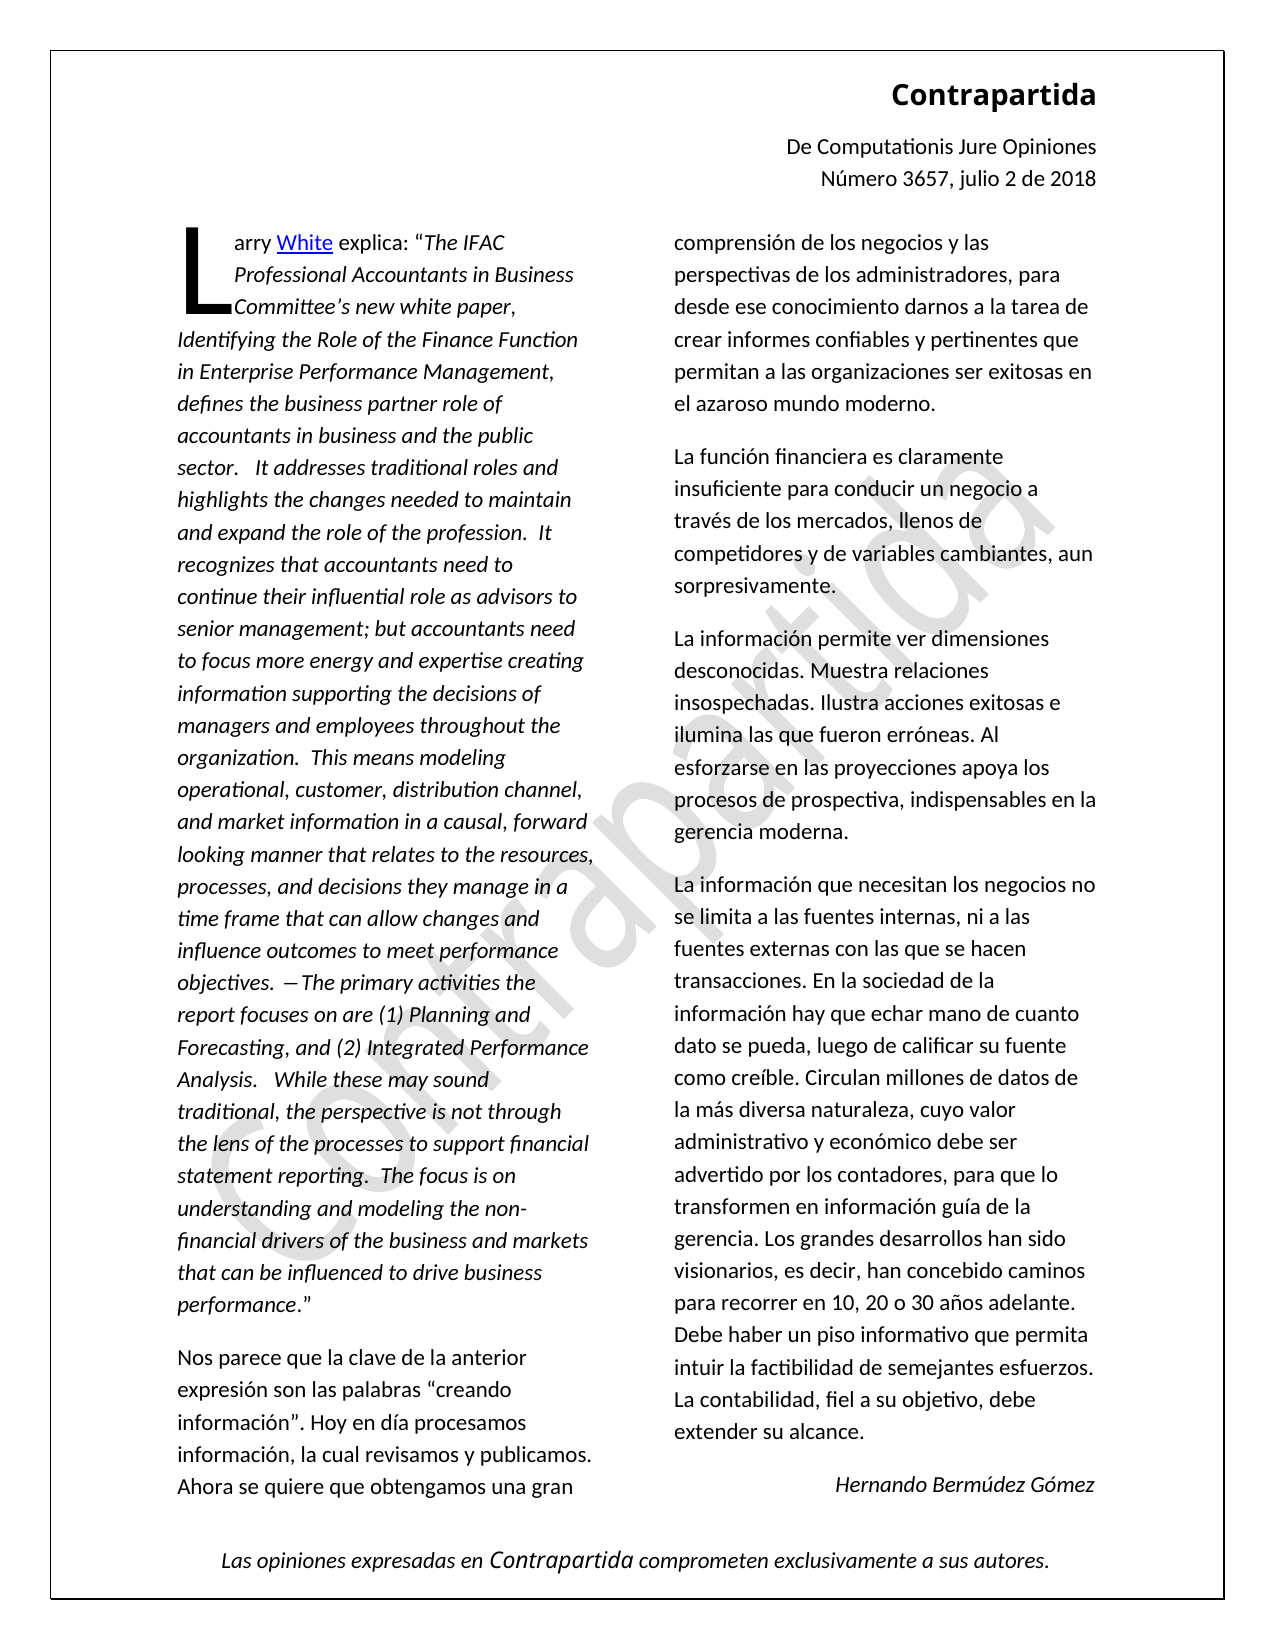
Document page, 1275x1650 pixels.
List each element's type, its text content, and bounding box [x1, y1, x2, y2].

text Hernando Bermúdez Gómez [674, 1470, 1097, 1498]
text La función financiera es claramente insuficiente para conducir un negocio a través de los mercados, llenos de competidores y de variables cambiantes, aun sorpresivamente. [674, 442, 1097, 599]
text La información permite ver dimensiones desconocidas. Muestra relaciones insospechadas. Ilustra acciones exitosas e ilumina las que fueron erróneas. Al esforzarse en las proyecciones apoya los procesos de prospectiva, indispensables en la gerencia moderna. [674, 624, 1097, 845]
text La información que necesitan los negocios no se limita a las fuentes internas, ni a las fuentes externas con las que se hacen transacciones. En la sociedad de la información hay que echar mano de cuanto dato se pueda, luego de calificar su fuente como creíble. Circulan millones de datos de la más diversa naturaleza, cuyo valor administrativo y económico debe ser advertido por los contadores, para que lo transformen en información guía de la gerencia. Los grandes desarrollos han sido visionarios, es decir, han concebido caminos para recorrer en 10, 20 o 30 años adelante. Debe haber un piso informativo que permita intuir la factibilidad de semejantes esfuerzos. La contabilidad, fiel a su objetivo, debe extender su alcance. [674, 870, 1097, 1445]
text arry White explica: “The IFAC Professional Accountants in Business Committee’s new white paper, Identifying the Role of the Finance Function in Enterprise Performance Management, defines the business partner role of accountants in business and the public sector. It addresses traditional roles and highlights the changes needed to maintain and expand the role of the profession. It recognizes that accountants need to continue their influential role as advisors to senior management; but accountants need to focus more energy and expertise creating information supporting the decisions of managers and employees throughout the organization. This means modeling operational, customer, distribution channel, and market information in a causal, forward looking manner that relates to the resources, processes, and decisions they manage in a time frame that can allow changes and influence outcomes to meet performance objectives. ―The primary activities the report focuses on are (1) Planning and Forecasting, and (2) Integrated Performance Analysis. While these may sound traditional, the perspective is not through the lens of the processes to support financial statement reporting. The focus is on understanding and modeling the non-financial drivers of the business and markets that can be influenced to drive business performance.” [177, 228, 600, 1318]
text Nos parece que la clave de la anterior expresión son las palabras “creando información”. Hoy en día procesamos información, la cual revisamos y publicamos. Ahora se quiere que obtengamos una gran comprensión de los negocios y las perspectivas de los administradores, para desde ese conocimiento darnos a la tarea de crear informes confiables y pertinentes que permitan a las organizaciones ser exitosas en el azaroso mundo moderno. [674, 228, 1097, 417]
text Nos parece que la clave de la anterior expresión son las palabras “creando información”. Hoy en día procesamos información, la cual revisamos y publicamos. Ahora se quiere que obtengamos una gran comprensión de los negocios y las perspectivas de los administradores, para desde ese conocimiento darnos a la tarea de crear informes confiables y pertinentes que permitan a las organizaciones ser exitosas en el azaroso mundo moderno. [177, 1343, 600, 1500]
